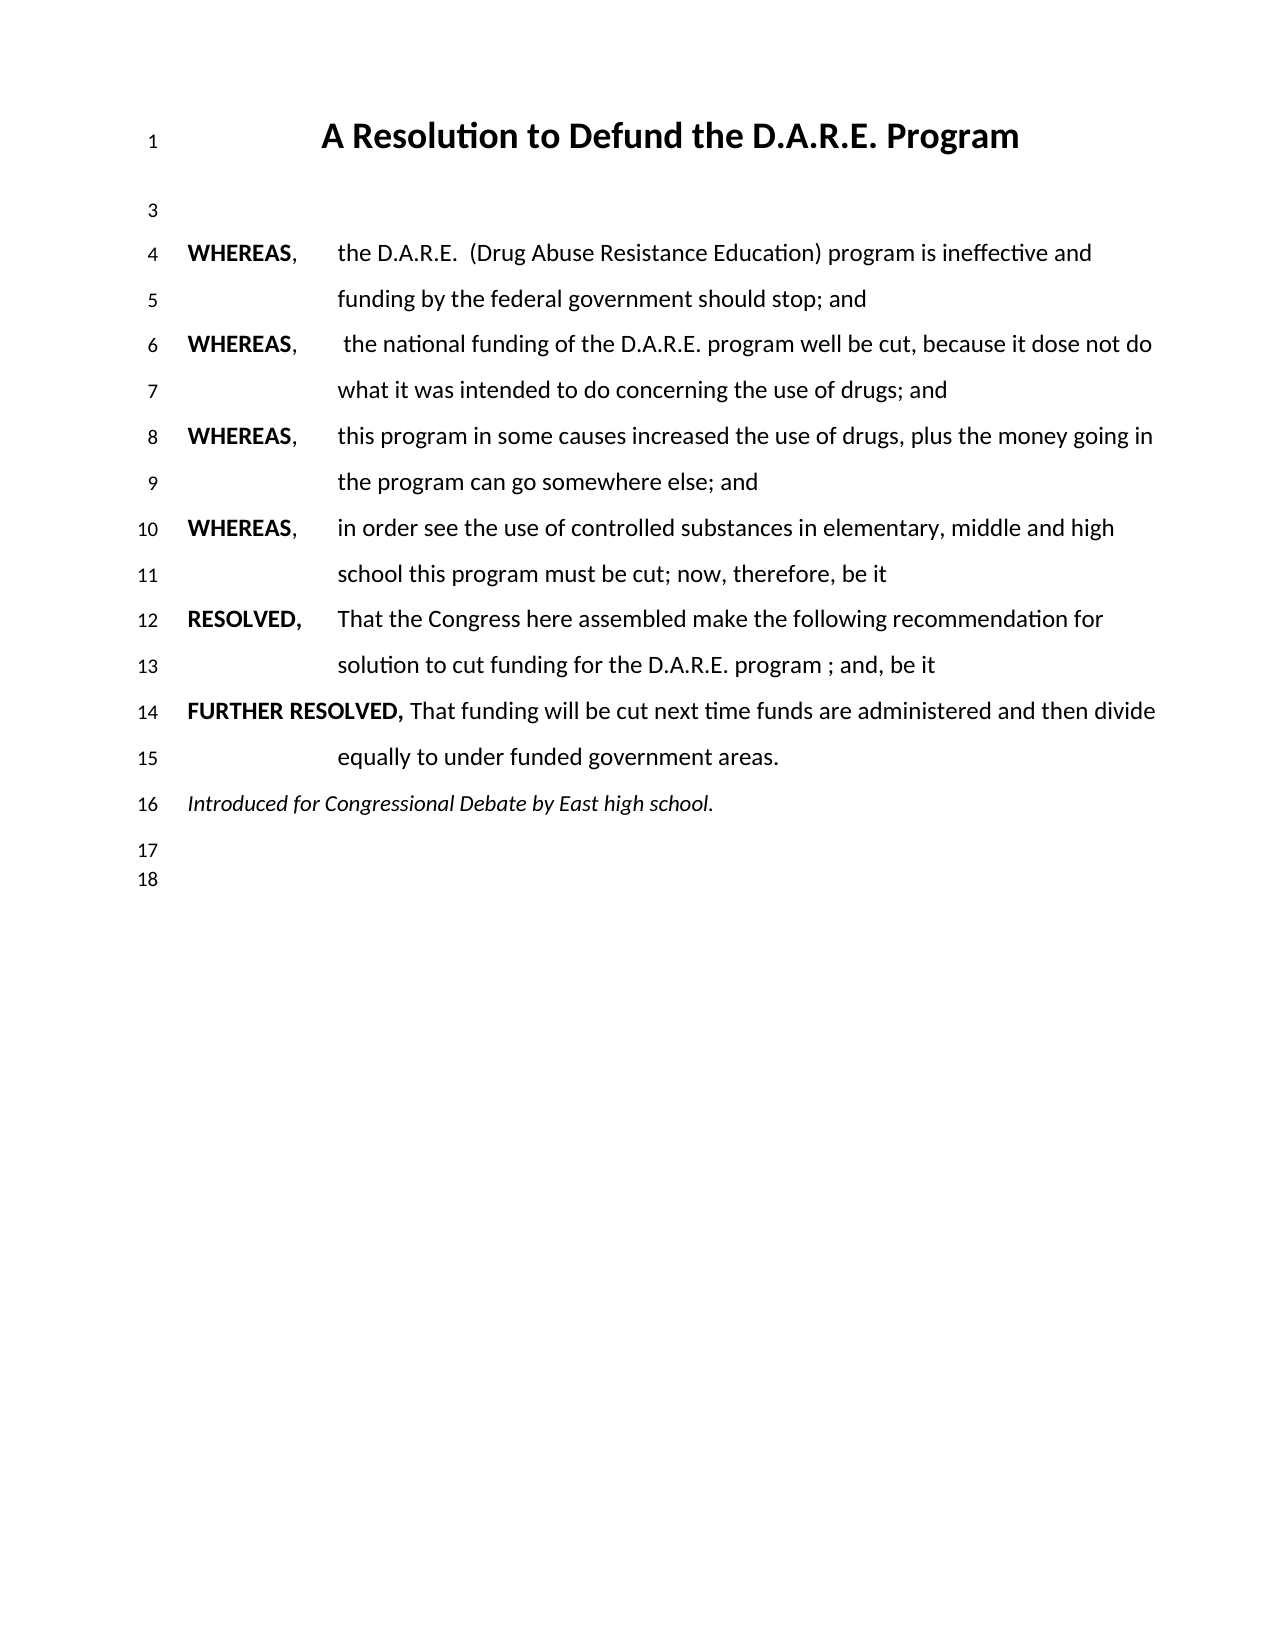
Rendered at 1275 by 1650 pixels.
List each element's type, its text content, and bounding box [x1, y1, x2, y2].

text WHEREAS, the national funding of the D.A.R.E. program well be cut, because it dose not do what it was intended to do concerning the use of drugs; and [187, 316, 1162, 408]
subtitle A Resolution to Defund the D.A.R.E. Program [187, 112, 1162, 189]
text WHEREAS, in order see the use of controlled substances in elementary, middle and high school this program must be cut; now, therefore, be it [187, 499, 1162, 591]
text Introduced for Congressional Debate by East high school. [187, 774, 1162, 820]
text RESOLVED, That the Congress here assembled make the following recommendation for solution to cut funding for the D.A.R.E. program ; and, be it [187, 591, 1162, 683]
text WHEREAS, the D.A.R.E. (Drug Abuse Resistance Education) program is ineffective and funding by the federal government should stop; and [187, 224, 1162, 316]
text WHEREAS, this program in some causes increased the use of drugs, plus the money going in the program can go somewhere else; and [187, 408, 1162, 499]
text FURTHER RESOLVED, That funding will be cut next time funds are administered and then divide equally to under funded government areas. [187, 683, 1162, 774]
